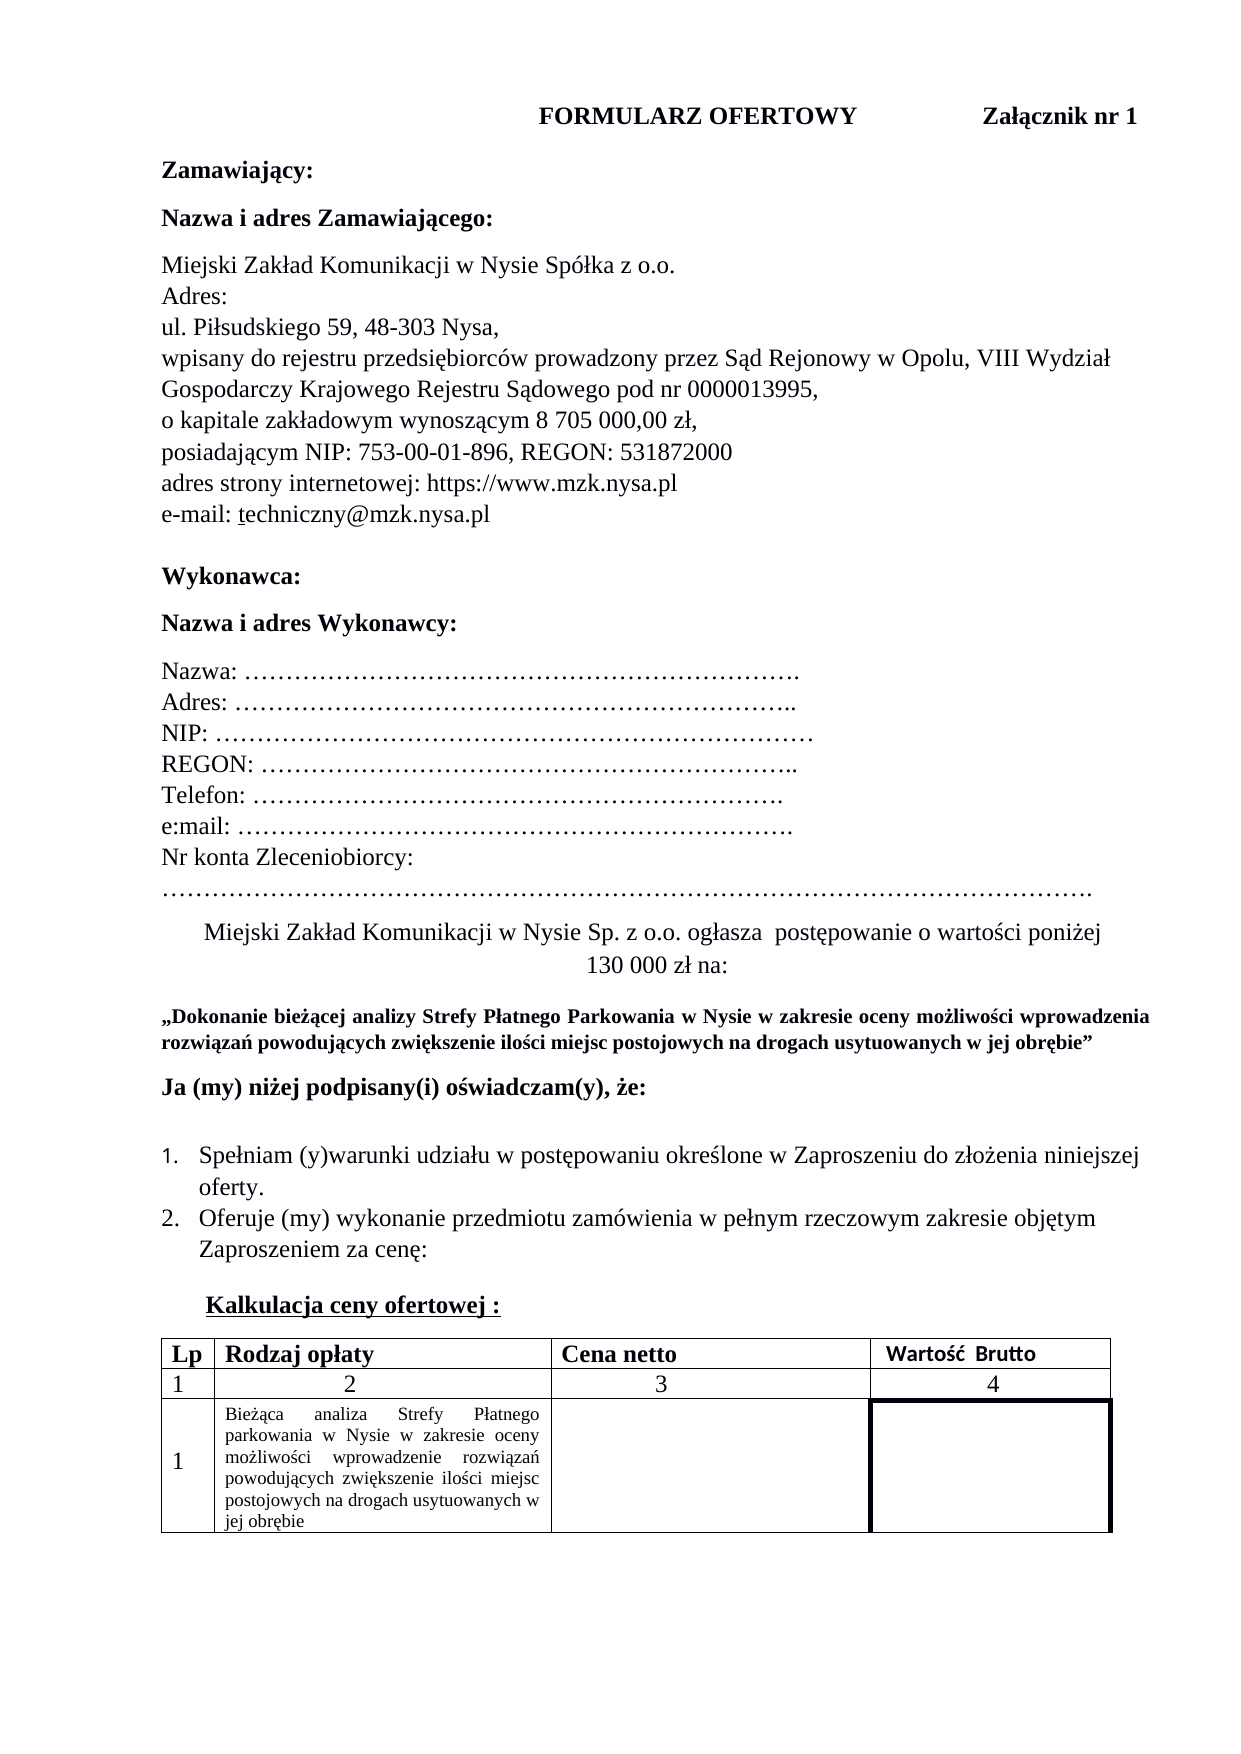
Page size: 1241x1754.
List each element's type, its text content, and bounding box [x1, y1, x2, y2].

text NIP: ……………………………………………………………… [161, 718, 1151, 747]
text o kapitale zakładowym wynoszącym 8 705 000,00 zł, [161, 406, 1151, 434]
text Miejski Zakład Komunikacji w Nysie Sp. z o.o. ogłasza postępowanie o wartości poniżej 130 000 zł na: [161, 917, 1138, 979]
table_header Rodzaj opłaty [215, 1339, 551, 1368]
text Nazwa: …………………………………………………………. [161, 656, 1151, 685]
list Spełniam (y)warunki udziału w postępowaniu określone w Zaproszeniu do złożenia niniejszej oferty. [161, 1141, 1151, 1201]
text Adres: ………………………………………………………….. [161, 687, 1151, 716]
text Telefon: ………………………………………………………. [161, 780, 1151, 809]
text Zamawiający: [161, 155, 1151, 184]
text Kalkulacja ceny ofertowej : [205, 1291, 1151, 1319]
text FORMULARZ OFERTOWY Załącznik nr 1 [161, 101, 1138, 130]
table_cell [552, 1399, 868, 1532]
text REGON: ……………………………………………………….. [161, 749, 1151, 778]
text wpisany do rejestru przedsiębiorców prowadzony przez Sąd Rejonowy w Opolu, VIII Wydział Gospodarczy Krajowego Rejestru Sądowego pod nr 0000013995, [161, 343, 1151, 403]
table_header Cena netto [552, 1339, 870, 1368]
text Wykonawca: [161, 561, 1151, 589]
table_cell 1 [162, 1399, 214, 1532]
text Miejski Zakład Komunikacji w Nysie Spółka z o.o. [161, 250, 1151, 279]
table_cell 4 [871, 1369, 1110, 1398]
table_header Lp [162, 1339, 214, 1368]
table_header Wartość Brutto [871, 1339, 1110, 1368]
list Oferuje (my) wykonanie przedmiotu zamówienia w pełnym rzeczowym zakresie objętym Zaproszeniem za cenę: [161, 1203, 1151, 1263]
table_cell Bieżąca analiza Strefy Płatnego parkowania w Nysie w zakresie oceny możliwości wprowadzenie rozwiązań powodujących zwiększenie ilości miejsc postojowych na drogach usytuowanych w jej obrębie [215, 1399, 551, 1532]
text Nr konta Zleceniobiorcy: …………………………………………………………………………………………………. [161, 842, 1151, 902]
text Nazwa i adres Zamawiającego: [161, 203, 1151, 231]
table_cell [873, 1403, 1108, 1532]
text posiadającym NIP: 753-00-01-896, REGON: 531872000 [161, 437, 1151, 465]
text Nazwa i adres Wykonawcy: [161, 608, 1151, 637]
text „Dokonanie bieżącej analizy Strefy Płatnego Parkowania w Nysie w zakresie oceny możliwości wprowadzenia rozwiązań powodujących zwiększenie ilości miejsc postojowych na drogach usytuowanych w jej obrębie” [161, 1004, 1151, 1054]
text Adres: [161, 281, 1151, 310]
table_cell 2 [215, 1369, 551, 1398]
table_cell 1 [162, 1369, 214, 1398]
text Ja (my) niżej podpisany(i) oświadczam(y), że: [161, 1072, 1151, 1101]
text ul. Piłsudskiego 59, 48-303 Nysa, [161, 312, 1151, 341]
text adres strony internetowej: https://www.mzk.nysa.pl [161, 468, 1151, 496]
text e-mail: techniczny@mzk.nysa.pl [161, 499, 1151, 527]
text e:mail: …………………………………………………………. [161, 811, 1151, 840]
table_cell 3 [552, 1369, 870, 1398]
